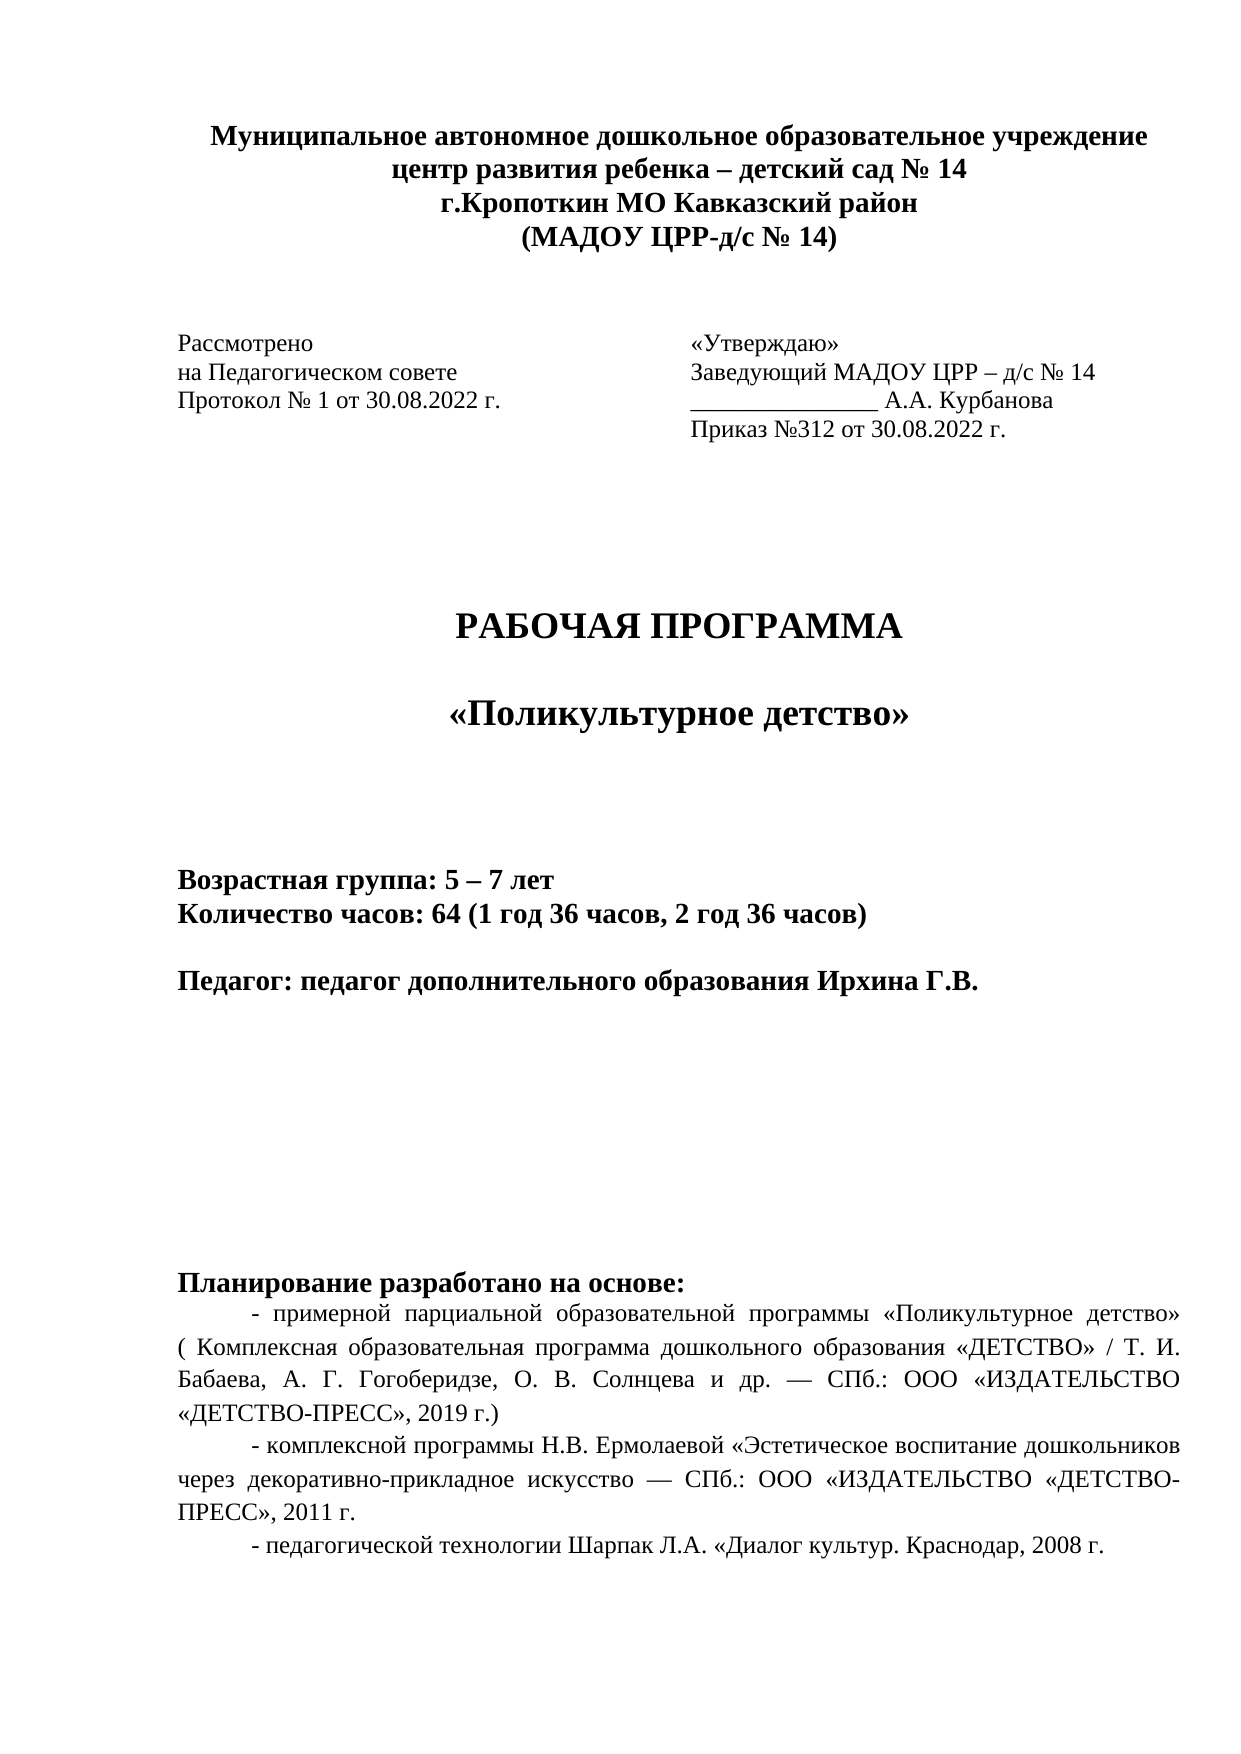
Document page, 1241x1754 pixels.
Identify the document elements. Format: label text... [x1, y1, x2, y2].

table_header Рассмотрено на Педагогическом совете Протокол № 1 от 30.08.2022 г. [166, 328, 679, 443]
text Количество часов: 64 (1 год 36 часов, 2 год 36 часов) [177, 896, 1181, 929]
text центр развития ребенка – детский сад № 14 [177, 152, 1181, 185]
text РАБОЧАЯ ПРОГРАММА [177, 604, 1181, 647]
text Возрастная группа: 5 – 7 лет [177, 862, 1181, 896]
text Педагог: педагог дополнительного образования Ирхина Г.В. [177, 963, 1181, 997]
text г.Кропоткин МО Кавказский район [177, 185, 1181, 219]
text (МАДОУ ЦРР-д/с № 14) [177, 219, 1181, 252]
text Муниципальное автономное дошкольное образовательное учреждение [177, 118, 1181, 152]
text «Поликультурное детство» [177, 690, 1181, 733]
table_header «Утверждаю» Заведующий МАДОУ ЦРР – д/с № 14 _______________ А.А. Курбанова Приказ №312 от 30.08.2022 г. [679, 328, 1137, 443]
text Планирование разработано на основе: [177, 1265, 1181, 1298]
text - педагогической технологии Шарпак Л.А. «Диалог культур. Краснодар, 2008 г. [177, 1530, 1181, 1558]
text - комплексной программы Н.В. Ермолаевой «Эстетическое воспитание дошкольников через декоративно-прикладное искусство — СПб.: ООО «ИЗДАТЕЛЬСТВО «ДЕТСТВО-ПРЕСС», 2011 г. [177, 1431, 1181, 1525]
text - примерной парциальной образовательной программы «Поликультурное детство» ( Комплексная образовательная программа дошкольного образования «ДЕТСТВО» / Т. И. Бабаева, А. Г. Гогоберидзе, О. В. Солнцева и др. — СПб.: ООО «ИЗДАТЕЛЬСТВО «ДЕТСТВО-ПРЕСС», 2019 г.) [177, 1298, 1181, 1426]
